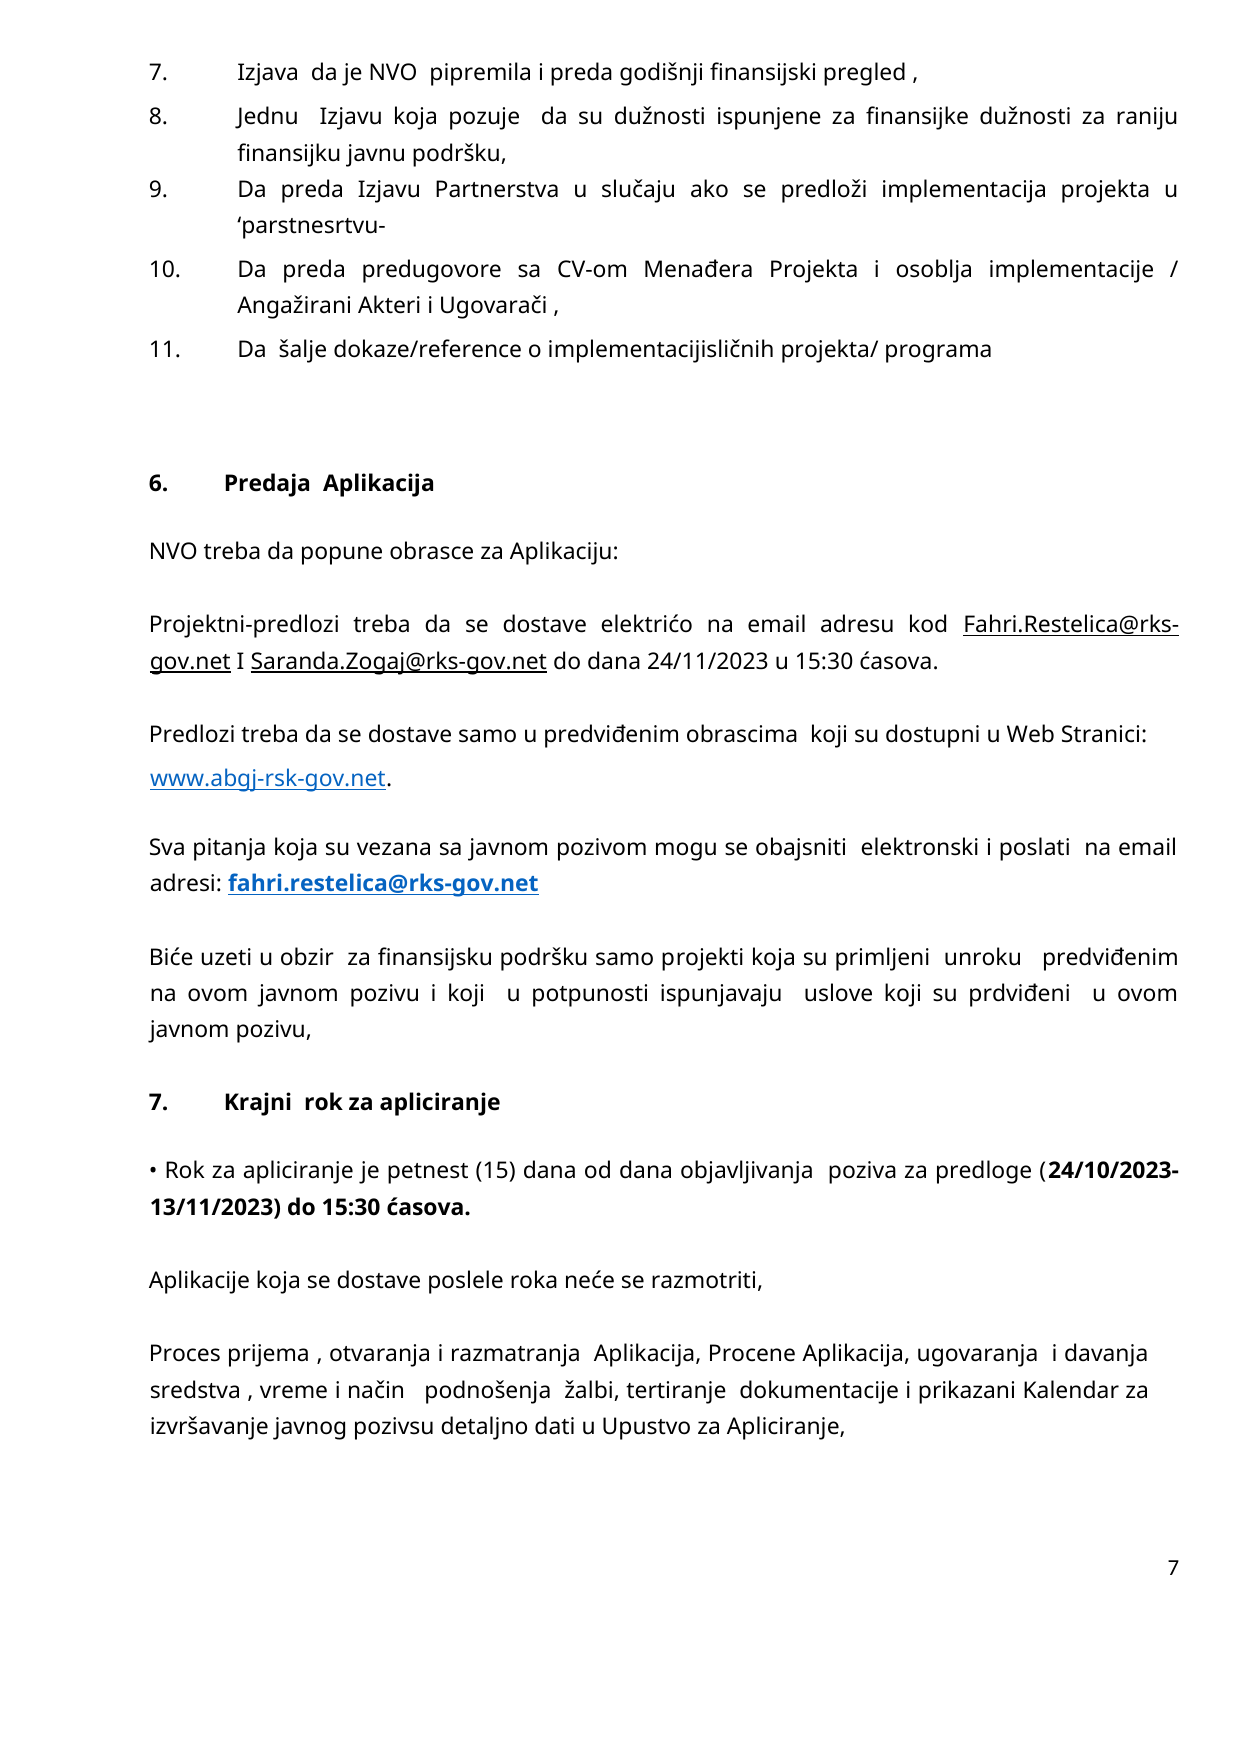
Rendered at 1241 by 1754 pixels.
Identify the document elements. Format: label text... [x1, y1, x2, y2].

text Sva pitanja koja su vezana sa javnom pozivom mogu se obajsniti elektronski i poslati na email adresi: fahri.restelica@rks-gov.net [148, 831, 1179, 898]
text Aplikacije koja se dostave poslele roka neće se razmotriti, [148, 1264, 1179, 1295]
list Izjava da je NVO pipremila i preda godišnji finansijski pregled , [148, 56, 1179, 87]
text Biće uzeti u obzir za finansijsku podršku samo projekti koja su primljeni unroku predviđenim na ovom javnom pozivu i koji u potpunosti ispunjavaju uslove koji su prdviđeni u ovom javnom pozivu, [148, 940, 1179, 1044]
text • Rok za apliciranje je petnest (15) dana od dana objavljivanja poziva za predloge (24/10/2023- 13/11/2023) do 15:30 ćasova. [148, 1154, 1179, 1222]
list Da preda predugovore sa CV-om Menađera Projekta i osoblja implementacije / Angažirani Akteri i Ugovarači , [148, 253, 1179, 320]
text NVO treba da popune obrasce za Aplikaciju: [148, 535, 1179, 566]
list Da preda Izjavu Partnerstva u slučaju ako se predloži implementacija projekta u ‘parstnesrtvu- [148, 173, 1179, 240]
list Da šalje dokaze/reference o implementacijisličnih projekta/ programa [148, 333, 1179, 364]
list Jednu Izjavu koja pozuje da su dužnosti ispunjene za finansijke dužnosti za raniju finansijku javnu podršku, [148, 100, 1179, 168]
text Proces prijema , otvaranja i razmatranja Aplikacija, Procene Aplikacija, ugovaranja i davanja sredstva , vreme i način podnošenja žalbi, tertiranje dokumentacije i prikazani Kalendar za izvršavanje javnog pozivsu detaljno dati u Upustvo za Apliciranje, [148, 1337, 1150, 1441]
list Krajni rok za apliciranje [148, 1086, 1179, 1117]
list Predaja Aplikacija [148, 467, 1179, 498]
text Projektni-predlozi treba da se dostave elektrićo na email adresu kod Fahri.Restelica@rks-gov.net I Saranda.Zogaj@rks-gov.net do dana 24/11/2023 u 15:30 ćasova. [148, 608, 1179, 676]
text www.abgj-rsk-gov.net. [150, 762, 1179, 793]
text Predlozi treba da se dostave samo u predviđenim obrascima koji su dostupni u Web Stranici: [148, 718, 1179, 749]
